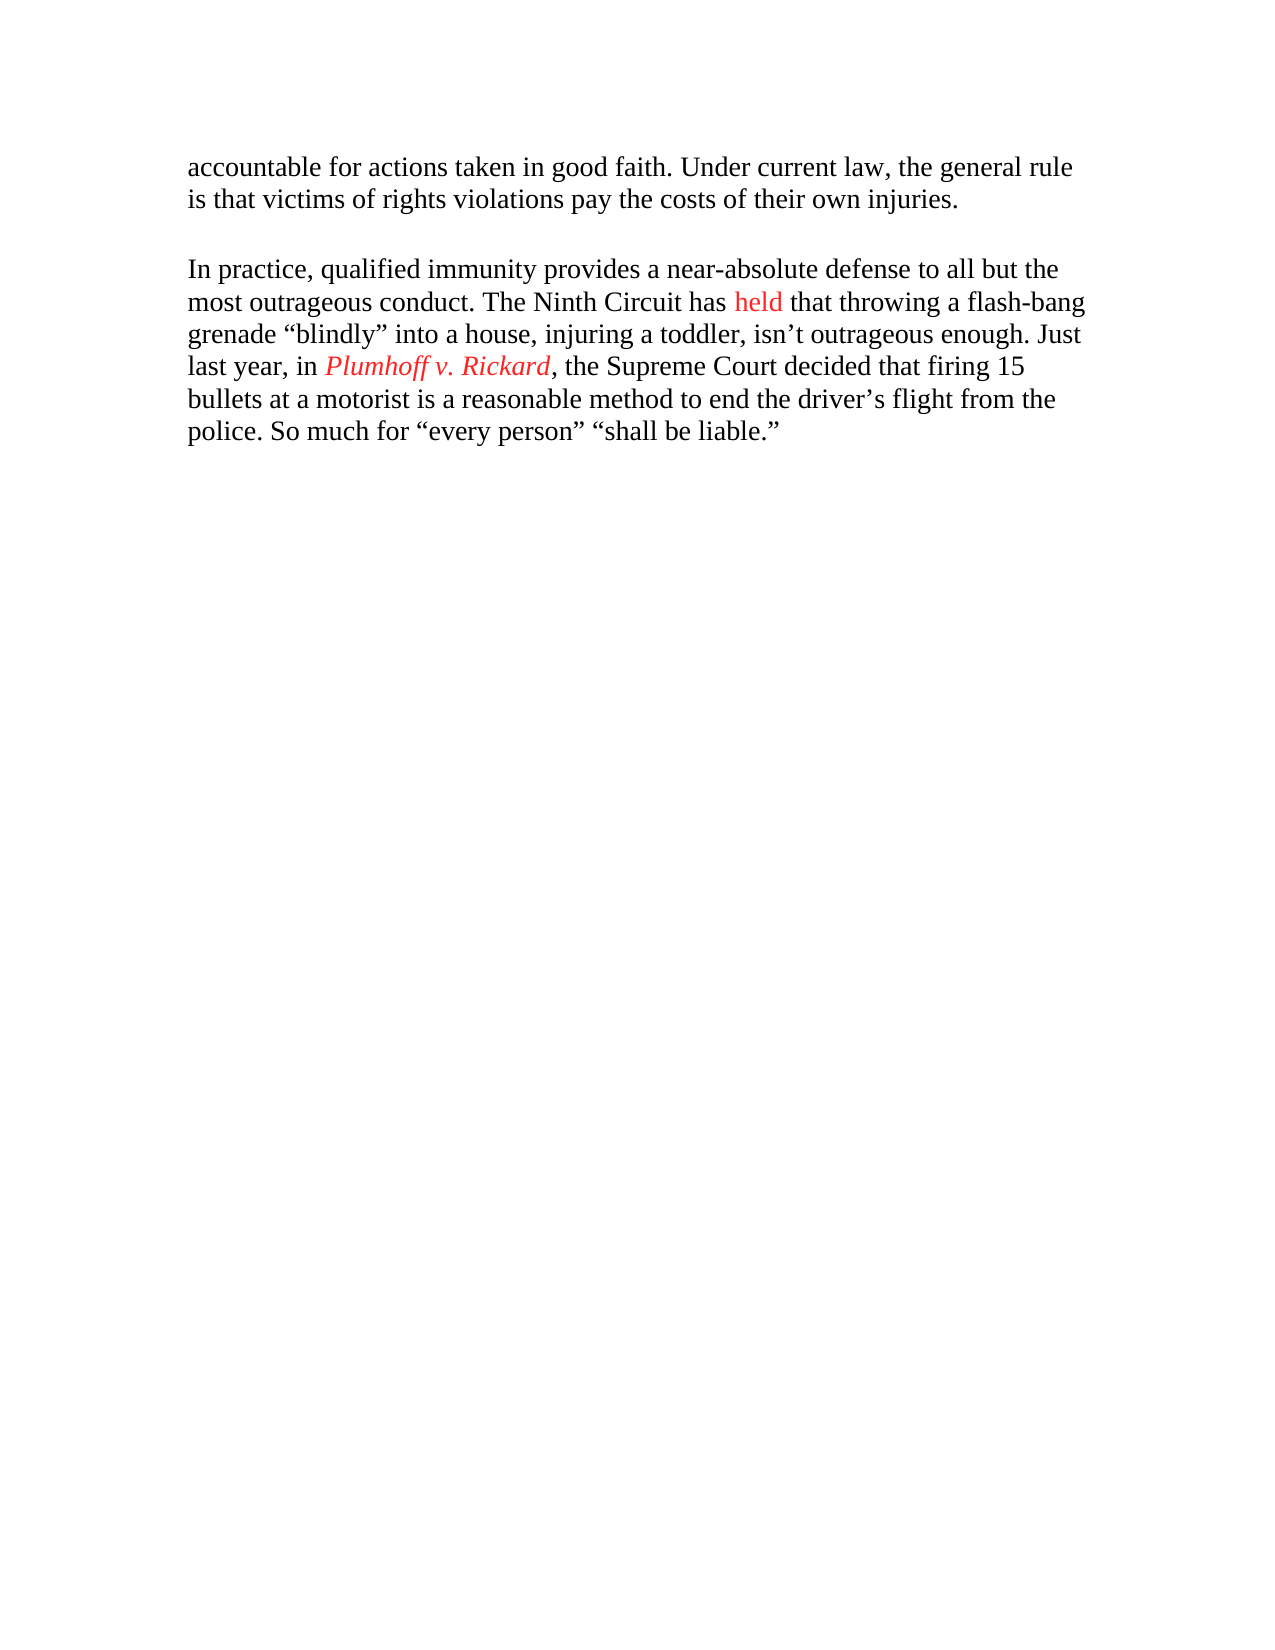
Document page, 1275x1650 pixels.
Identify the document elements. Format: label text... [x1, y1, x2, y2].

text In practice, qualified immunity provides a near-absolute defense to all but the most outrageous conduct. The Ninth Circuit has held that throwing a flash-bang grenade “blindly” into a house, injuring a toddler, isn’t outrageous enough. Just last year, in Plumhoff v. Rickard, the Supreme Court decided that firing 15 bullets at a motorist is a reasonable method to end the driver’s flight from the police. So much for “every person” “shall be liable.” [187, 252, 1087, 447]
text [187, 150, 1087, 215]
